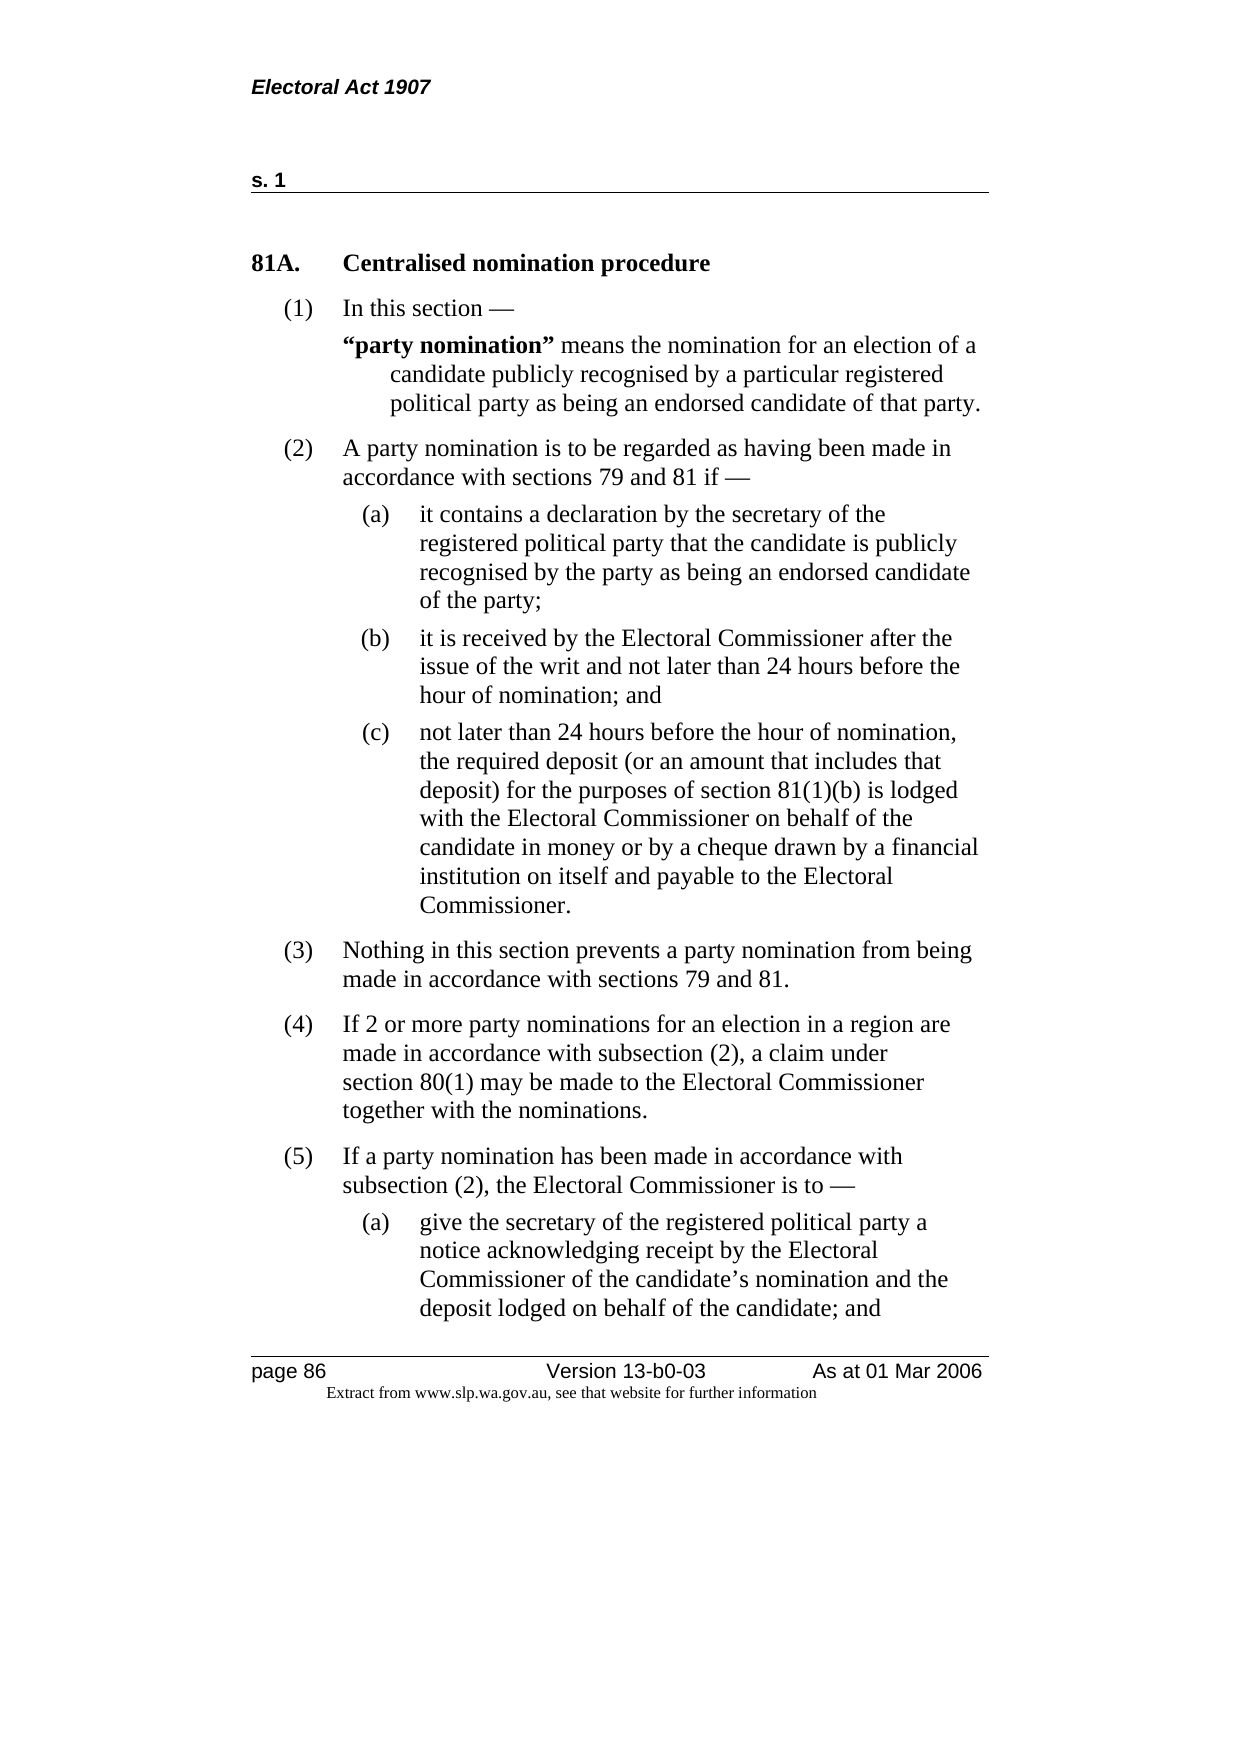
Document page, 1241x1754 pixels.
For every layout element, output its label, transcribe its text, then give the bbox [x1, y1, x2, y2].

text (2) A party nomination is to be regarded as having been made in accordance with sections 79 and 81 if — [251, 433, 989, 491]
text (5) If a party nomination has been made in accordance with subsection (2), the Electoral Commissioner is to — [251, 1141, 989, 1198]
text (a) it contains a declaration by the secretary of the registered political party that the candidate is publicly recognised by the party as being an endorsed candidate of the party; [251, 499, 989, 614]
text (b) it is received by the Electoral Commissioner after the issue of the writ and not later than 24 hours before the hour of nomination; and [251, 623, 989, 709]
text (4) If 2 or more party nominations for an election in a region are made in accordance with subsection (2), a claim under section 80(1) may be made to the Electoral Commissioner together with the nominations. [251, 1009, 989, 1124]
subtitle 81A. Centralised nomination procedure [251, 248, 989, 277]
text (1) In this section — [251, 293, 989, 322]
text (a) give the secretary of the registered political party a notice acknowledging receipt by the Electoral Commissioner of the candidate’s nomination and the deposit lodged on behalf of the candidate; and [251, 1207, 989, 1322]
text (3) Nothing in this section prevents a party nomination from being made in accordance with sections 79 and 81. [251, 935, 989, 993]
text (c) not later than 24 hours before the hour of nomination, the required deposit (or an amount that includes that deposit) for the purposes of section 81(1)(b) is lodged with the Electoral Commissioner on behalf of the candidate in money or by a cheque drawn by a financial institution on itself and payable to the Electoral Commissioner. [251, 717, 989, 918]
text “party nomination” means the nomination for an election of a candidate publicly recognised by a particular registered political party as being an endorsed candidate of that party. [251, 331, 989, 417]
